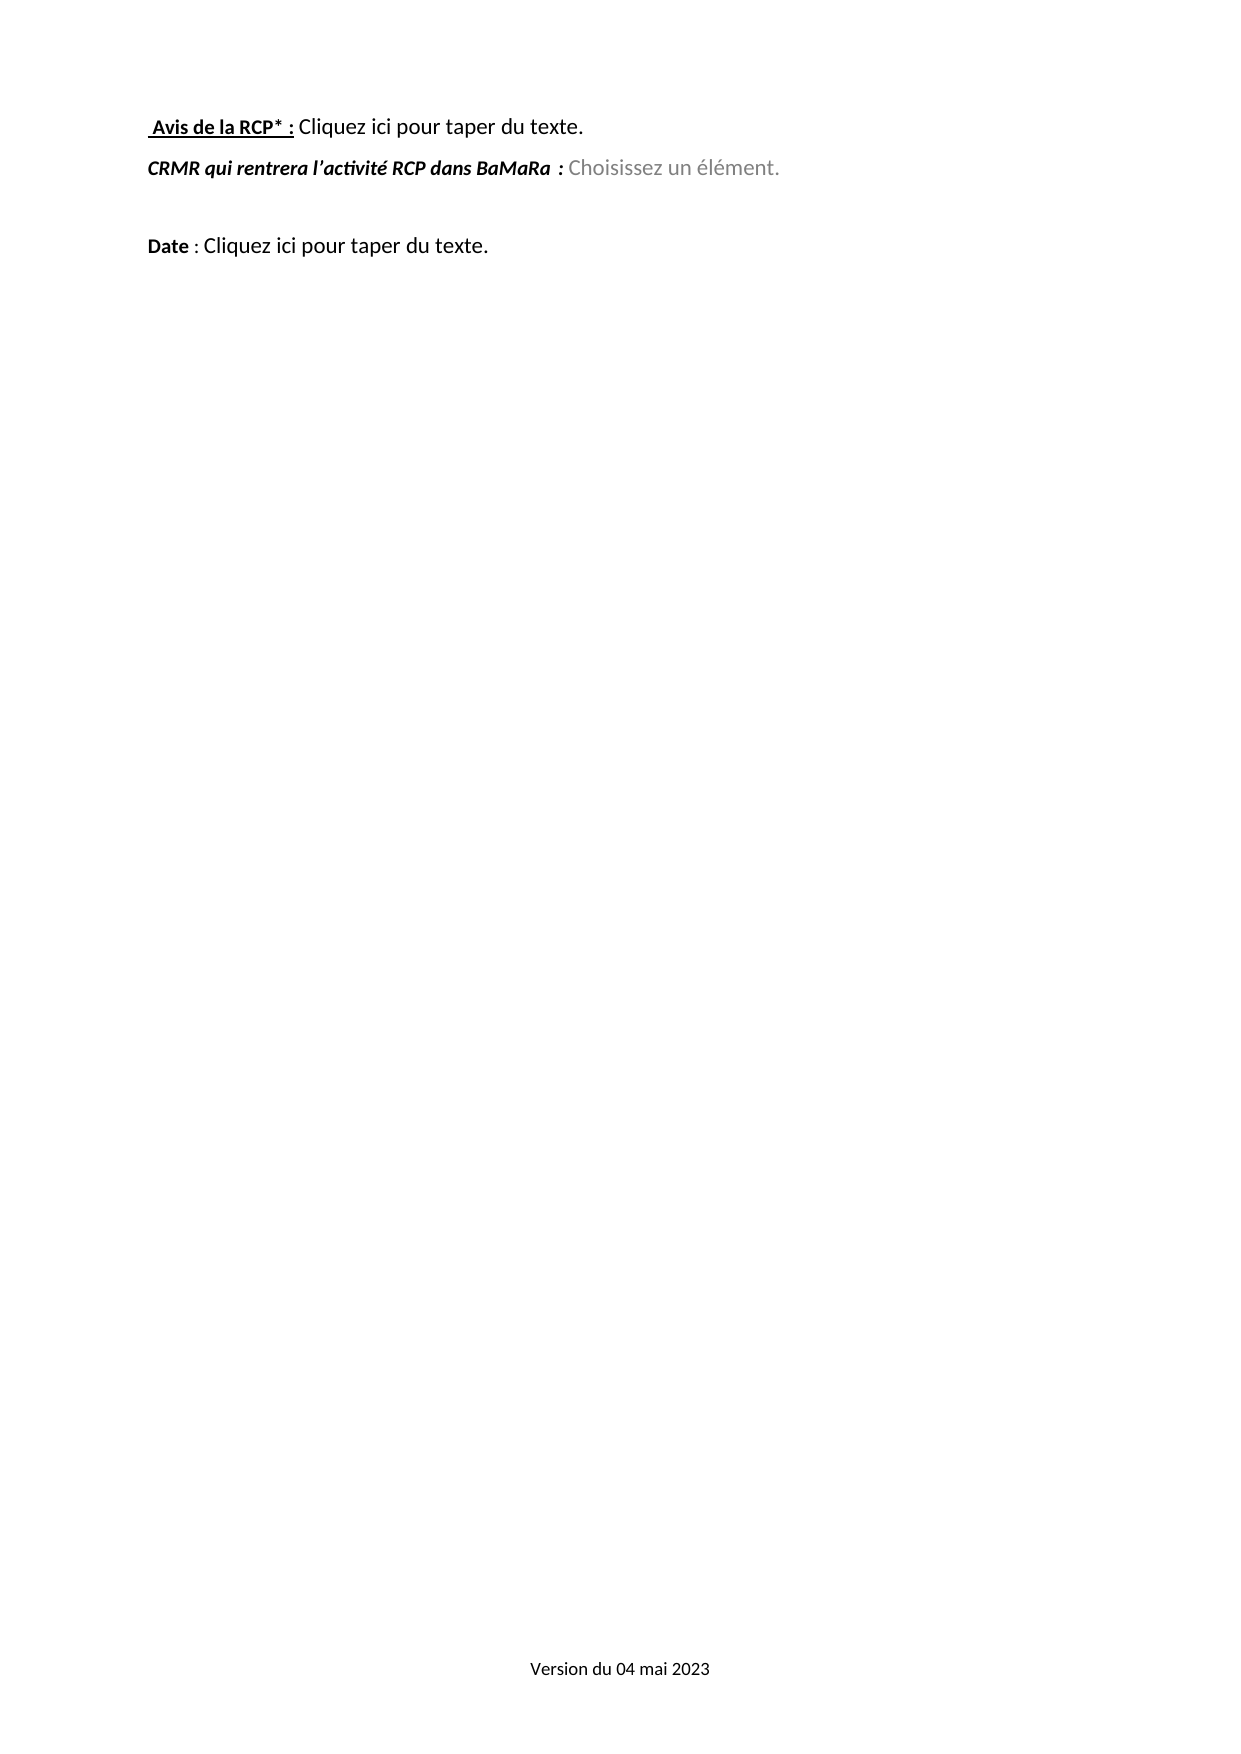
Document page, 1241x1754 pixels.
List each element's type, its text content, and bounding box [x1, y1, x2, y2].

text CRMR qui rentrera l’activité RCP dans BaMaRa : [148, 153, 1093, 181]
text Date : [148, 231, 1093, 259]
text Avis de la RCP* : [148, 112, 1093, 140]
